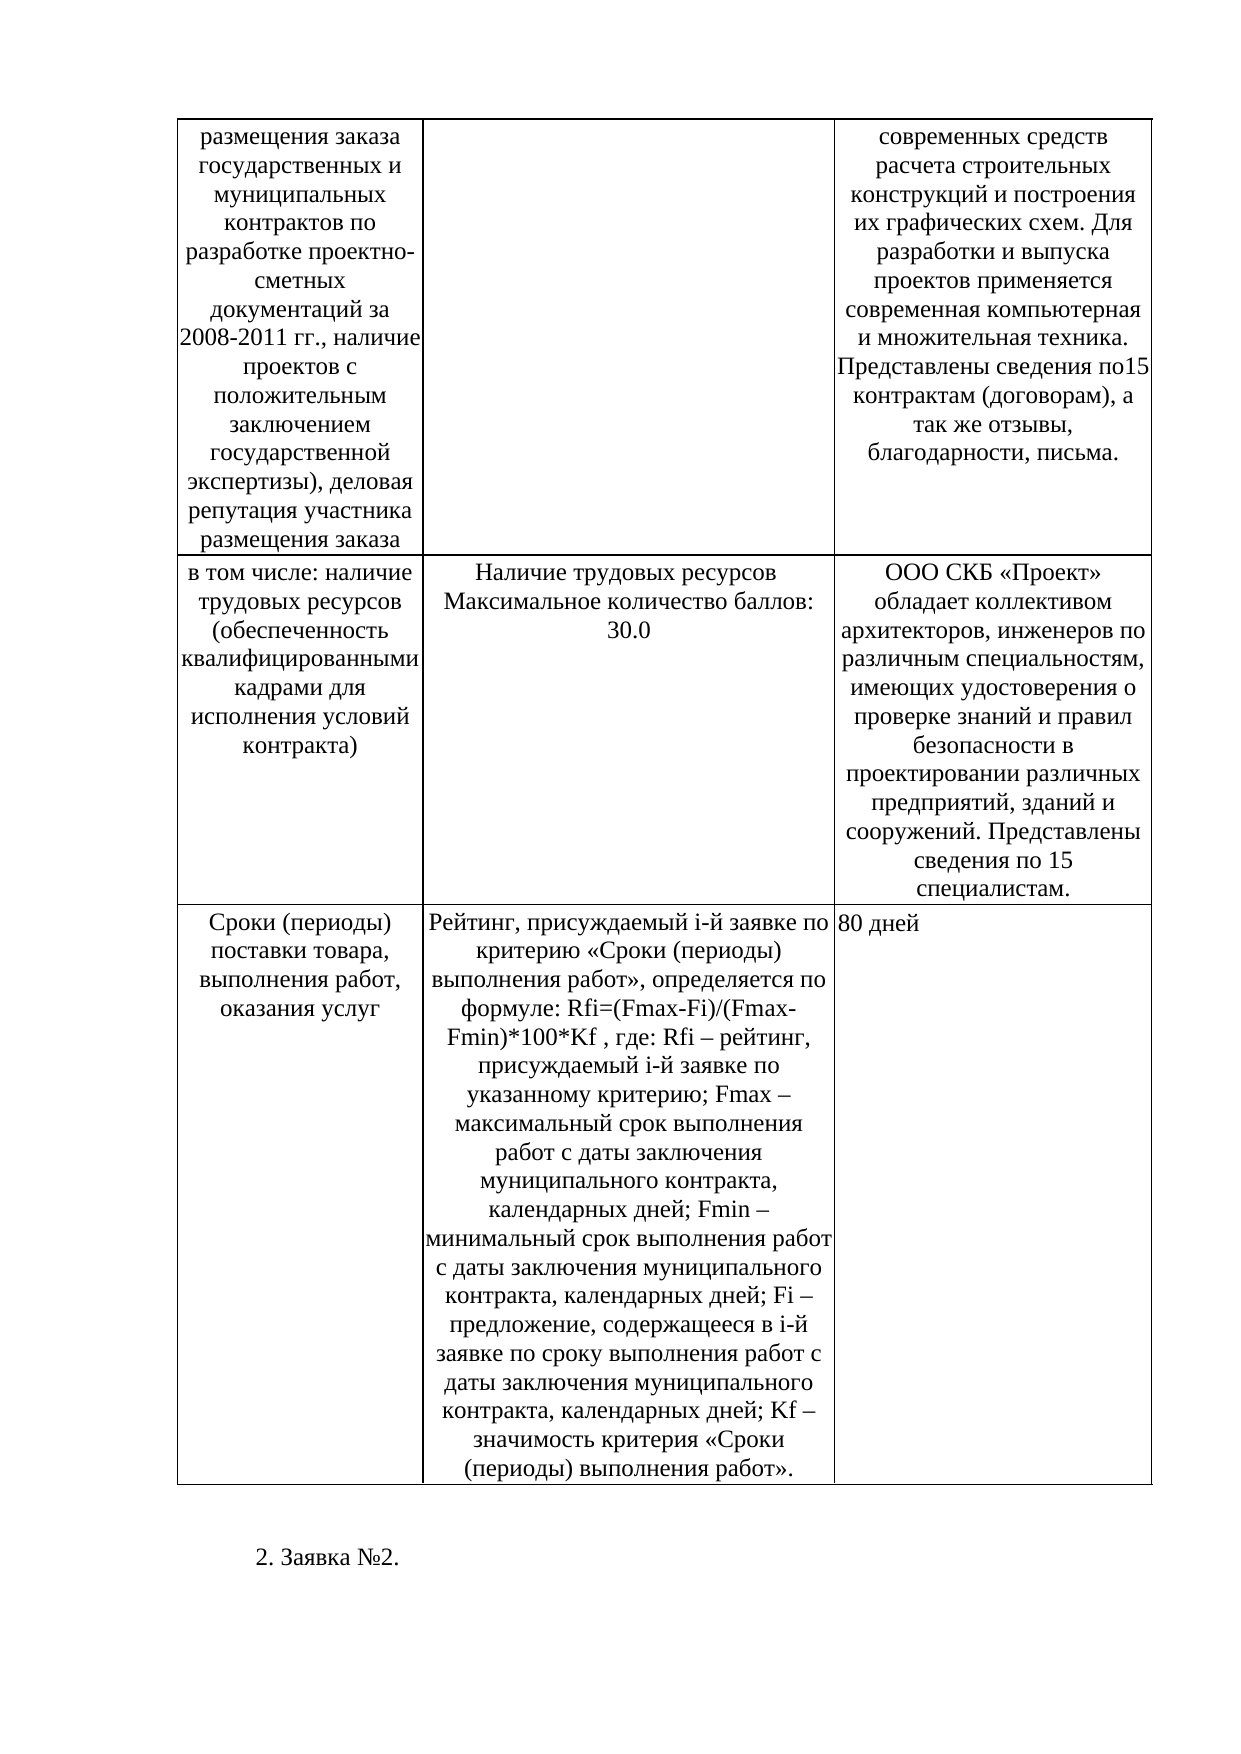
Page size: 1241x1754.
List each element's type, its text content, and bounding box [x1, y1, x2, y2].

text 2. Заявка №2. [255, 1514, 1152, 1571]
table_cell Наличие трудовых ресурсов Максимальное количество баллов: 30.0 [424, 556, 834, 904]
table_cell в том числе: наличие трудовых ресурсов (обеспеченность квалифицированными кадрами для исполнения условий контракта) [178, 556, 422, 904]
table_cell ООО СКБ «Проект» обладает коллективом архитекторов, инженеров по различным специальностям, имеющих удостоверения о проверке знаний и правил безопасности в проектировании различных предприятий, зданий и сооружений. Представлены сведения по 15 специалистам. [835, 556, 1151, 904]
table_cell Сроки (периоды) поставки товара, выполнения работ, оказания услуг [178, 905, 422, 1483]
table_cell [835, 120, 1151, 554]
table_cell Рейтинг, присуждаемый i-й заявке по критерию «Сроки (периоды) выполнения работ», определяется по формуле: Rfi=(Fmax-Fi)/(Fmax-Fmin)*100*Kf , где: Rfi – рейтинг, присуждаемый i-й заявке по указанному критерию; Fmax – максимальный срок выполнения работ с даты заключения муниципального контракта, календарных дней; Fmin – минимальный срок выполнения работ с даты заключения муниципального контракта, календарных дней; Fi – предложение, содержащееся в i-й заявке по сроку выполнения работ с даты заключения муниципального контракта, календарных дней; Kf – значимость критерия «Сроки (периоды) выполнения работ». [424, 905, 834, 1483]
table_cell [178, 120, 422, 554]
table_cell [835, 905, 1151, 1483]
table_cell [424, 120, 834, 554]
